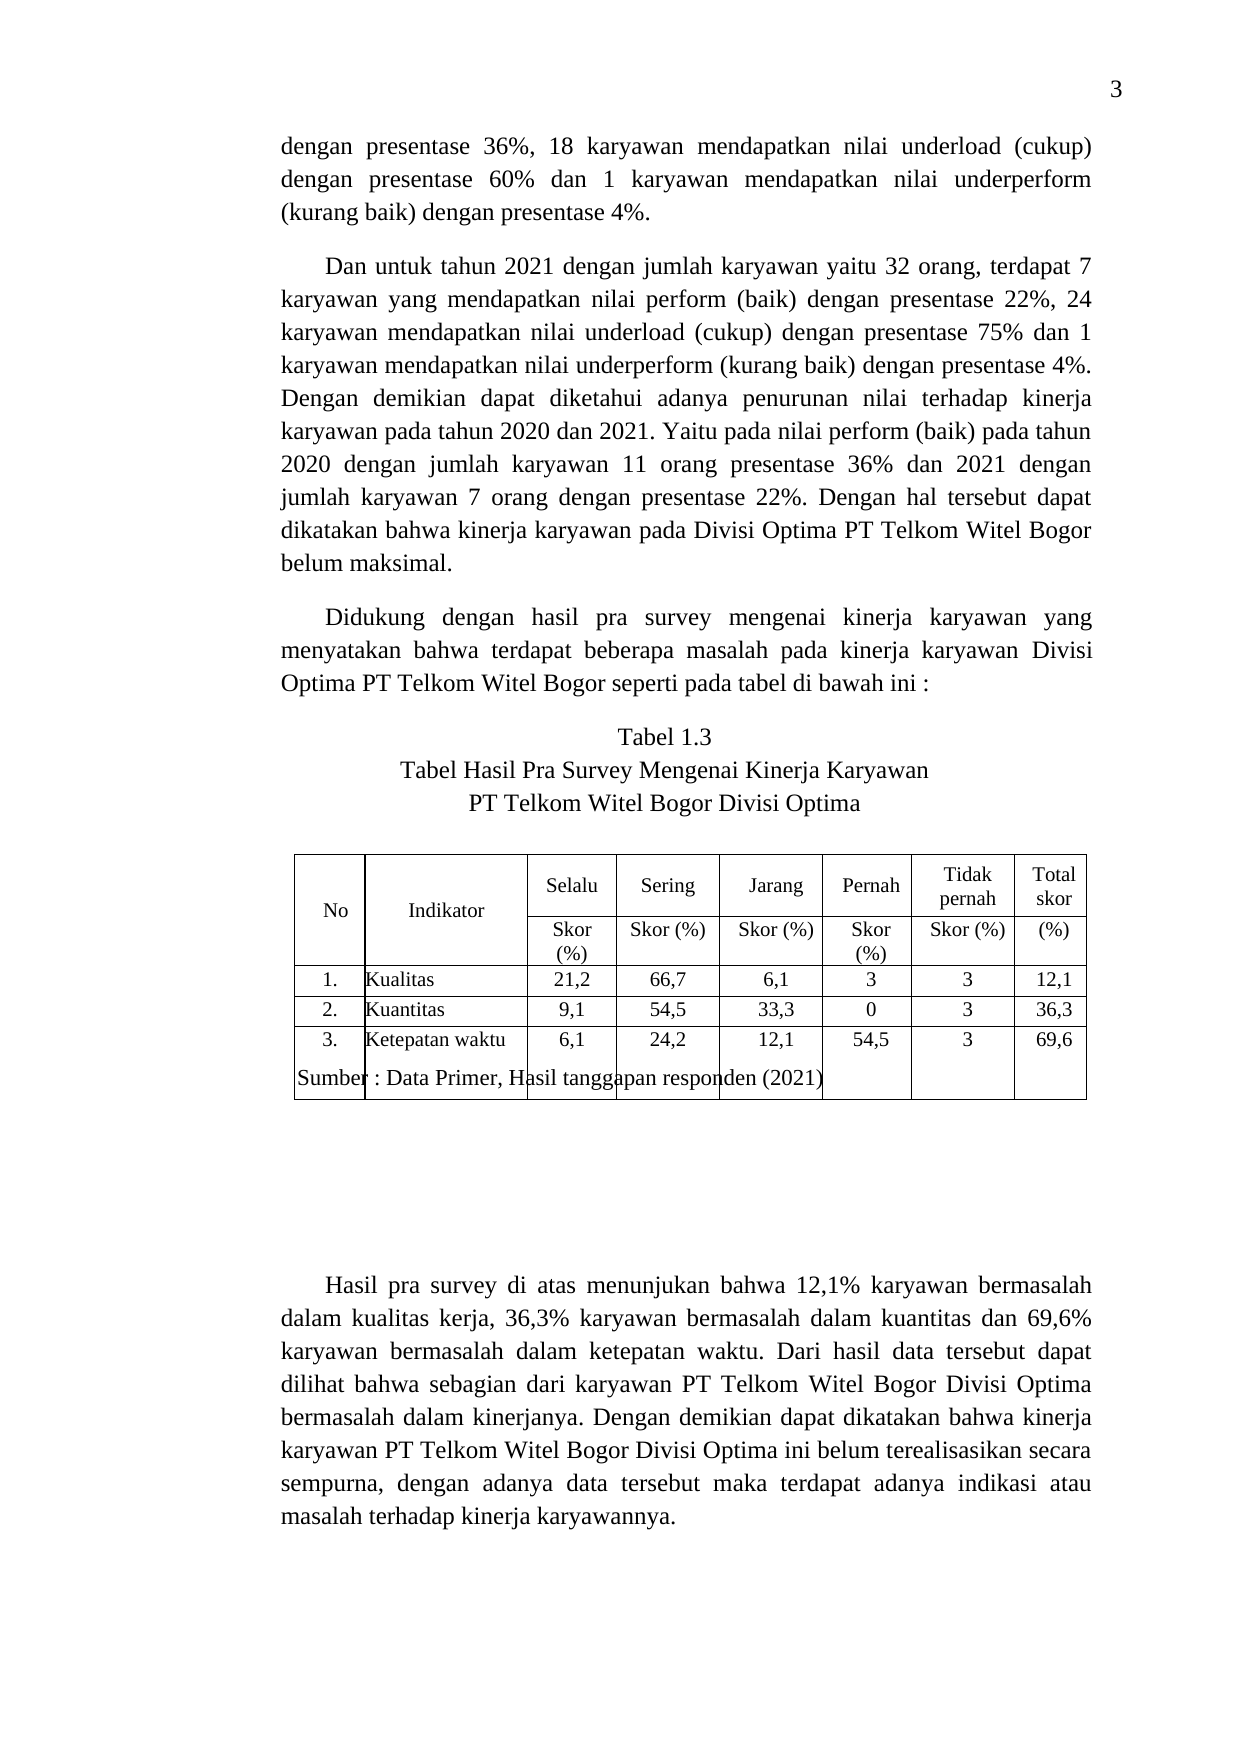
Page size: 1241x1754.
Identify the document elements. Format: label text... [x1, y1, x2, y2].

text Didukung dengan hasil pra survey mengenai kinerja karyawan yang menyatakan bahwa terdapat beberapa masalah pada kinerja karyawan Divisi Optima PT Telkom Witel Bogor seperti pada tabel di bawah ini : [281, 602, 1093, 697]
table_cell Kualitas [366, 966, 527, 996]
table_cell 21,2 [528, 966, 616, 996]
table_cell 9,1 [528, 997, 616, 1026]
text Dan untuk tahun 2021 dengan jumlah karyawan yaitu 32 orang, terdapat 7 karyawan yang mendapatkan nilai perform (baik) dengan presentase 22%, 24 karyawan mendapatkan nilai underload (cukup) dengan presentase 75% dan 1 karyawan mendapatkan nilai underperform (kurang baik) dengan presentase 4%. Dengan demikian dapat diketahui adanya penurunan nilai terhadap kinerja karyawan pada tahun 2020 dan 2021. Yaitu pada nilai perform (baik) pada tahun 2020 dengan jumlah karyawan 11 orang presentase 36% dan 2021 dengan jumlah karyawan 7 orang dengan presentase 22%. Dengan hal tersebut dapat dikatakan bahwa kinerja karyawan pada Divisi Optima PT Telkom Witel Bogor belum maksimal. [281, 251, 1093, 577]
table_cell 0 [823, 997, 911, 1026]
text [281, 131, 1093, 226]
table_cell Skor (%) [912, 917, 1014, 965]
table_cell 6,1 [528, 1027, 616, 1098]
table_cell 24,2 [617, 1027, 719, 1098]
table_cell Skor (%) [617, 917, 719, 965]
table_cell 12,1 [1015, 966, 1086, 996]
table_cell 3 [823, 966, 911, 996]
table_header Pernah [823, 855, 911, 916]
table_header Sering [617, 855, 719, 916]
table_cell Skor (%) [823, 917, 911, 965]
table_cell Ketepatan waktu [366, 1027, 527, 1098]
table_cell 12,1 [720, 1027, 822, 1098]
table_header Tidak pernah [912, 855, 1014, 916]
table_cell 54,5 [617, 997, 719, 1026]
table_cell 36,3 [1015, 997, 1086, 1026]
table_cell (%) [1015, 917, 1086, 965]
table_cell [295, 997, 364, 1026]
table_cell Skor (%) [720, 917, 822, 965]
table_cell 33,3 [720, 997, 822, 1026]
table_header Total skor [1015, 855, 1086, 916]
text Tabel Hasil Pra Survey Mengenai Kinerja Karyawan [236, 755, 1093, 784]
text Tabel 1.3 [236, 722, 1093, 751]
table_cell [295, 966, 364, 996]
table_cell Kuantitas [366, 997, 527, 1026]
table_cell 3 [912, 1027, 1014, 1098]
table_cell 6,1 [720, 966, 822, 996]
table_header Jarang [720, 855, 822, 916]
table_cell Skor (%) [528, 917, 616, 965]
text Hasil pra survey di atas menunjukan bahwa 12,1% karyawan bermasalah dalam kualitas kerja, 36,3% karyawan bermasalah dalam kuantitas dan 69,6% karyawan bermasalah dalam ketepatan waktu. Dari hasil data tersebut dapat dilihat bahwa sebagian dari karyawan PT Telkom Witel Bogor Divisi Optima bermasalah dalam kinerjanya. Dengan demikian dapat dikatakan bahwa kinerja karyawan PT Telkom Witel Bogor Divisi Optima ini belum terealisasikan secara sempurna, dengan adanya data tersebut maka terdapat adanya indikasi atau masalah terhadap kinerja karyawannya. [281, 1270, 1093, 1529]
table_cell 3 [912, 966, 1014, 996]
table_cell 69,6 [1015, 1027, 1086, 1098]
table_cell 66,7 [617, 966, 719, 996]
text PT Telkom Witel Bogor Divisi Optima [236, 788, 1093, 817]
table_header Selalu [528, 855, 616, 916]
table_cell 3 [912, 997, 1014, 1026]
table_cell 54,5 [823, 1027, 911, 1098]
table_cell [295, 1027, 364, 1098]
table_header Indikator [366, 855, 527, 965]
table_header No [295, 855, 364, 965]
